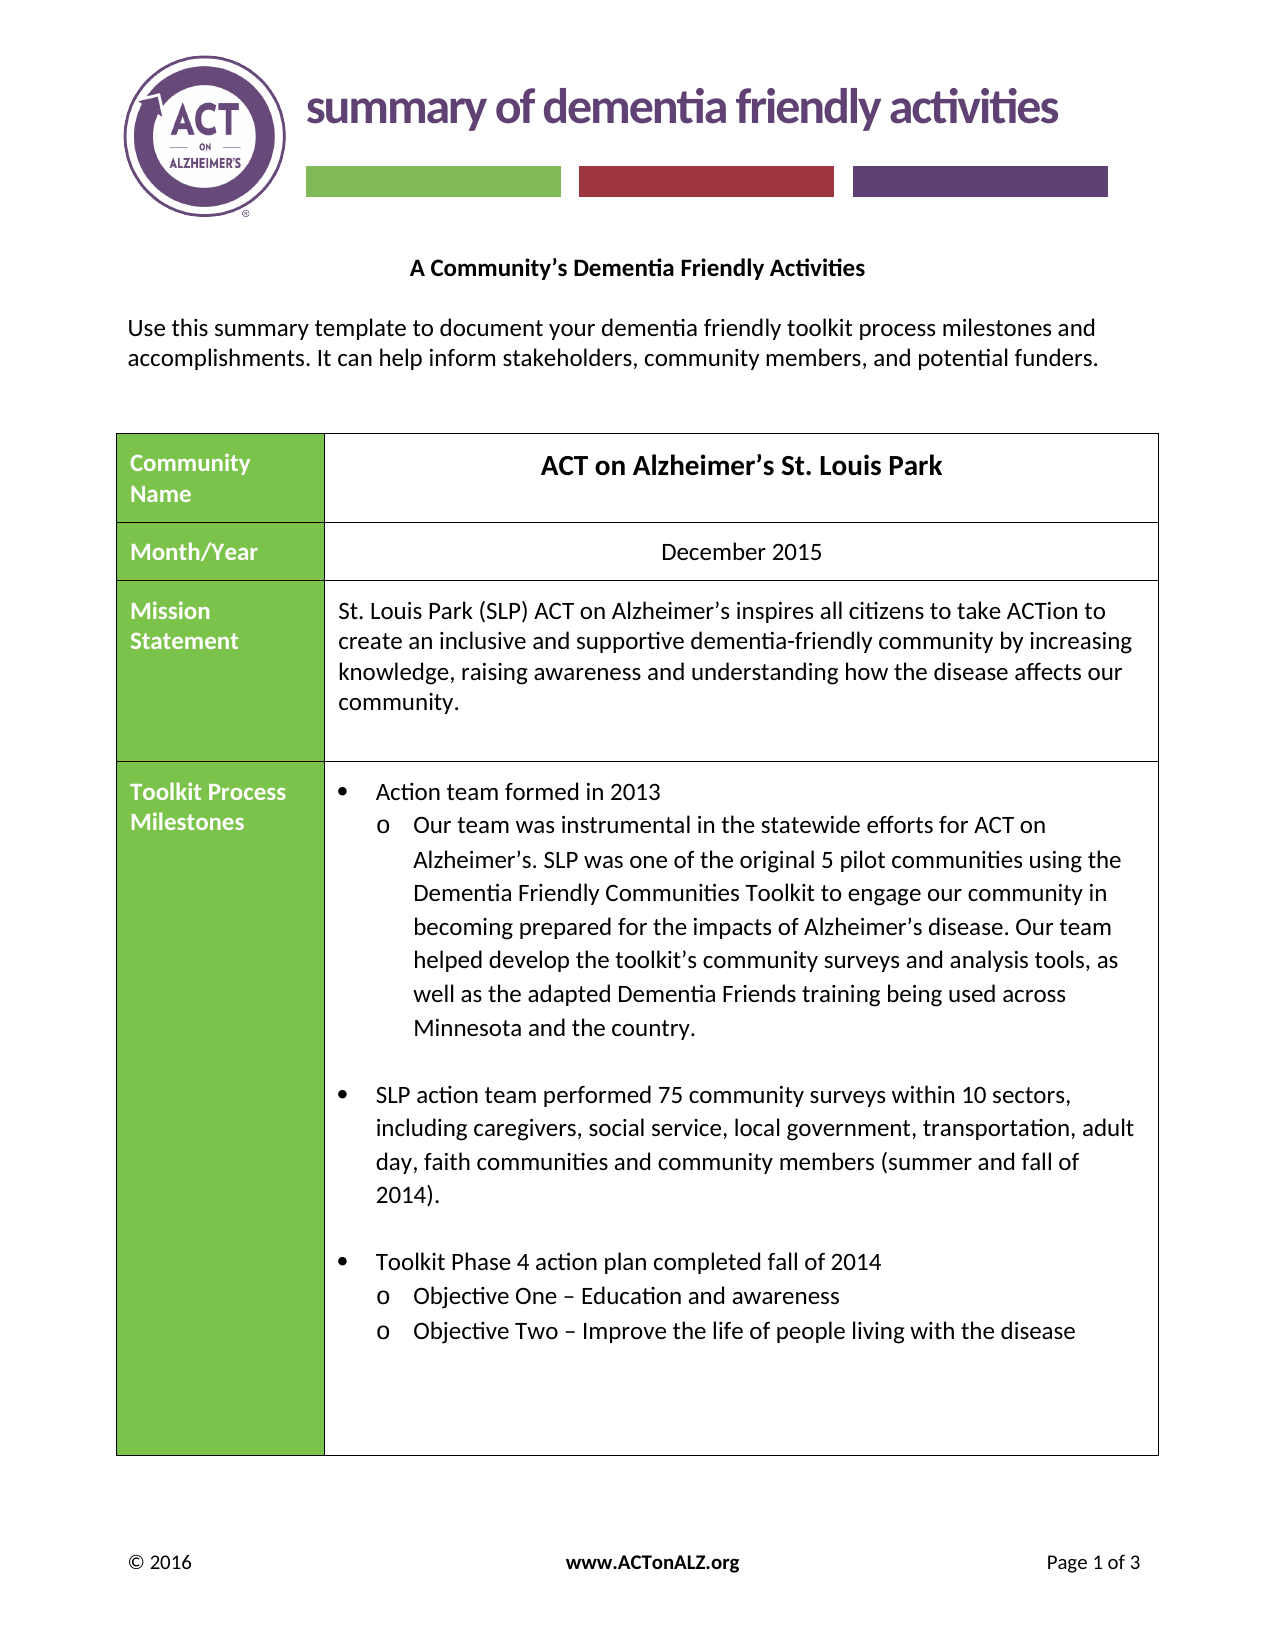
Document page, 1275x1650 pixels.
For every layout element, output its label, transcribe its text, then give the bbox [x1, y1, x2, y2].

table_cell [117, 762, 324, 1455]
table_cell Month/Year [117, 523, 324, 580]
table_cell St. Louis Park (SLP) ACT on Alzheimer’s inspires all citizens to take ACTion to create an inclusive and supportive dementia-friendly community by increasing knowledge, raising awareness and understanding how the disease affects our community. [325, 581, 1158, 761]
table_cell Mission Statement [117, 581, 324, 761]
table_cell December 2015 [325, 523, 1158, 580]
picture [119, 52, 287, 217]
text Use this summary template to document your dementia friendly toolkit process milestones and accomplishments. It can help inform stakeholders, community members, and potential funders. [127, 312, 1147, 373]
table_header ACT on Alzheimer’s St. Louis Park [325, 434, 1158, 522]
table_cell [325, 762, 1158, 1455]
table_header Community Name [117, 434, 324, 522]
text A Community’s Dementia Friendly Activities [127, 252, 1147, 283]
